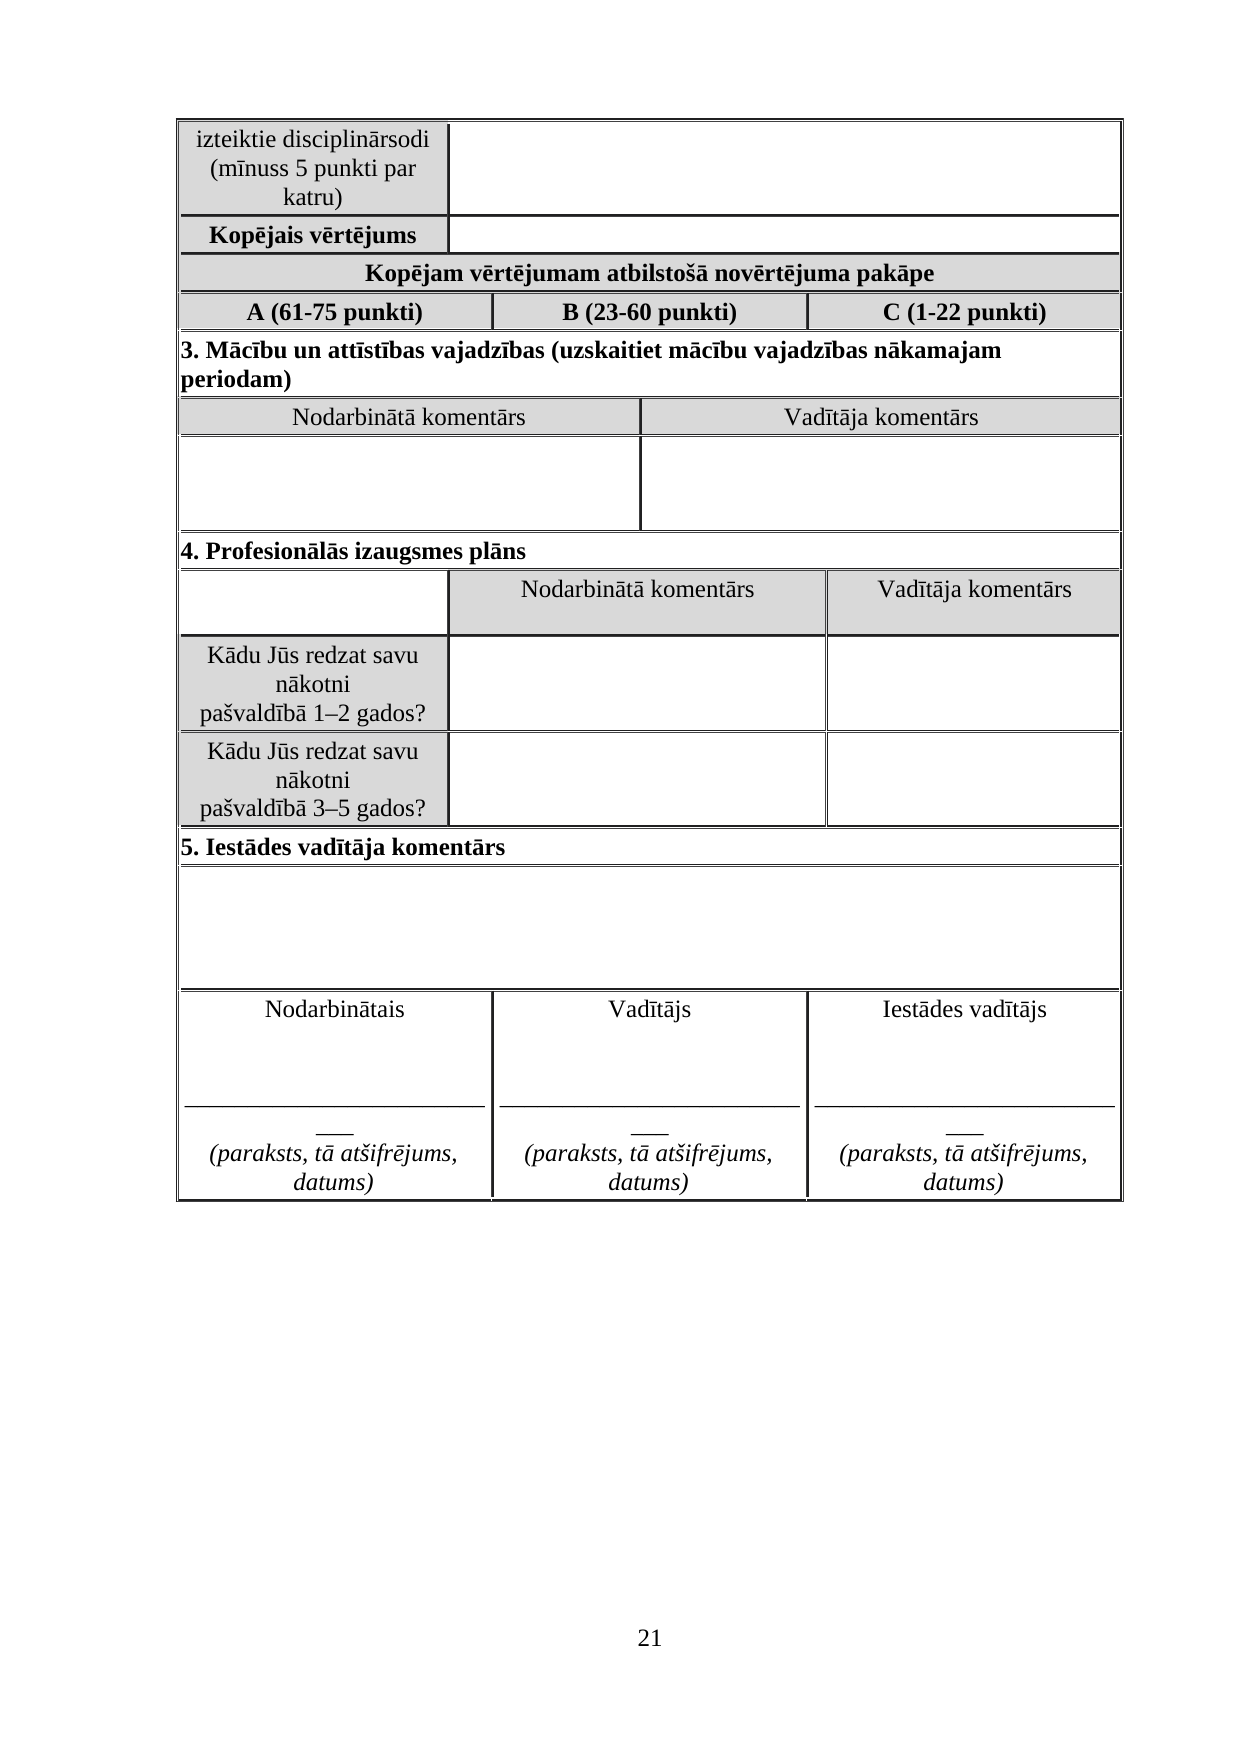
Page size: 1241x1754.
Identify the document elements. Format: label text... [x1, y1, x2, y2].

table_cell Kādu Jūs redzat savu nākotni pašvaldībā 1–2 gados? [179, 634, 447, 730]
table_cell [640, 434, 1122, 529]
table_cell C (1-22 punkti) [809, 290, 1121, 328]
table_cell Vadītāja komentārs [640, 396, 1122, 434]
table_cell Kopējais vērtējums [179, 214, 447, 252]
table_cell A (61-75 punkti) [179, 290, 491, 328]
table_cell Vadītājs ___________________________ (paraksts, tā atšifrējums, datums) [492, 992, 807, 1199]
table_cell B (23-60 punkti) [494, 294, 806, 328]
table_cell Vadītāja komentārs [827, 568, 1122, 634]
table_cell 5. Iestādes vadītāja komentārs [179, 825, 1121, 864]
table_cell [177, 568, 448, 634]
table_cell [828, 634, 1120, 730]
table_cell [179, 122, 448, 214]
table_cell [450, 214, 1120, 252]
table_cell 3. Mācību un attīstības vajadzības (uzskaitiet mācību vajadzības nākamajam periodam) [179, 329, 1121, 396]
table_cell [450, 637, 825, 730]
table_cell Iestādes vadītājs ___________________________ (paraksts, tā atšifrējums, datums) [807, 988, 1121, 1199]
table_cell [177, 864, 1122, 988]
table_cell [448, 122, 1120, 214]
table_cell Nodarbinātā komentārs [450, 571, 825, 634]
table_cell Kādu Jūs redzat savu nākotni pašvaldībā 3–5 gados? [177, 730, 448, 825]
table_cell Nodarbinātais ___________________________ (paraksts, tā atšifrējums, datums) [179, 988, 492, 1199]
table_cell 4. Profesionālās izaugsmes plāns [179, 530, 1121, 568]
table_cell [450, 733, 825, 825]
table_cell Nodarbinātā komentārs [177, 396, 640, 434]
table_cell [177, 434, 640, 529]
table_cell Kopējam vērtējumam atbilstošā novērtējuma pakāpe [179, 252, 1120, 290]
table_cell [827, 730, 1122, 825]
